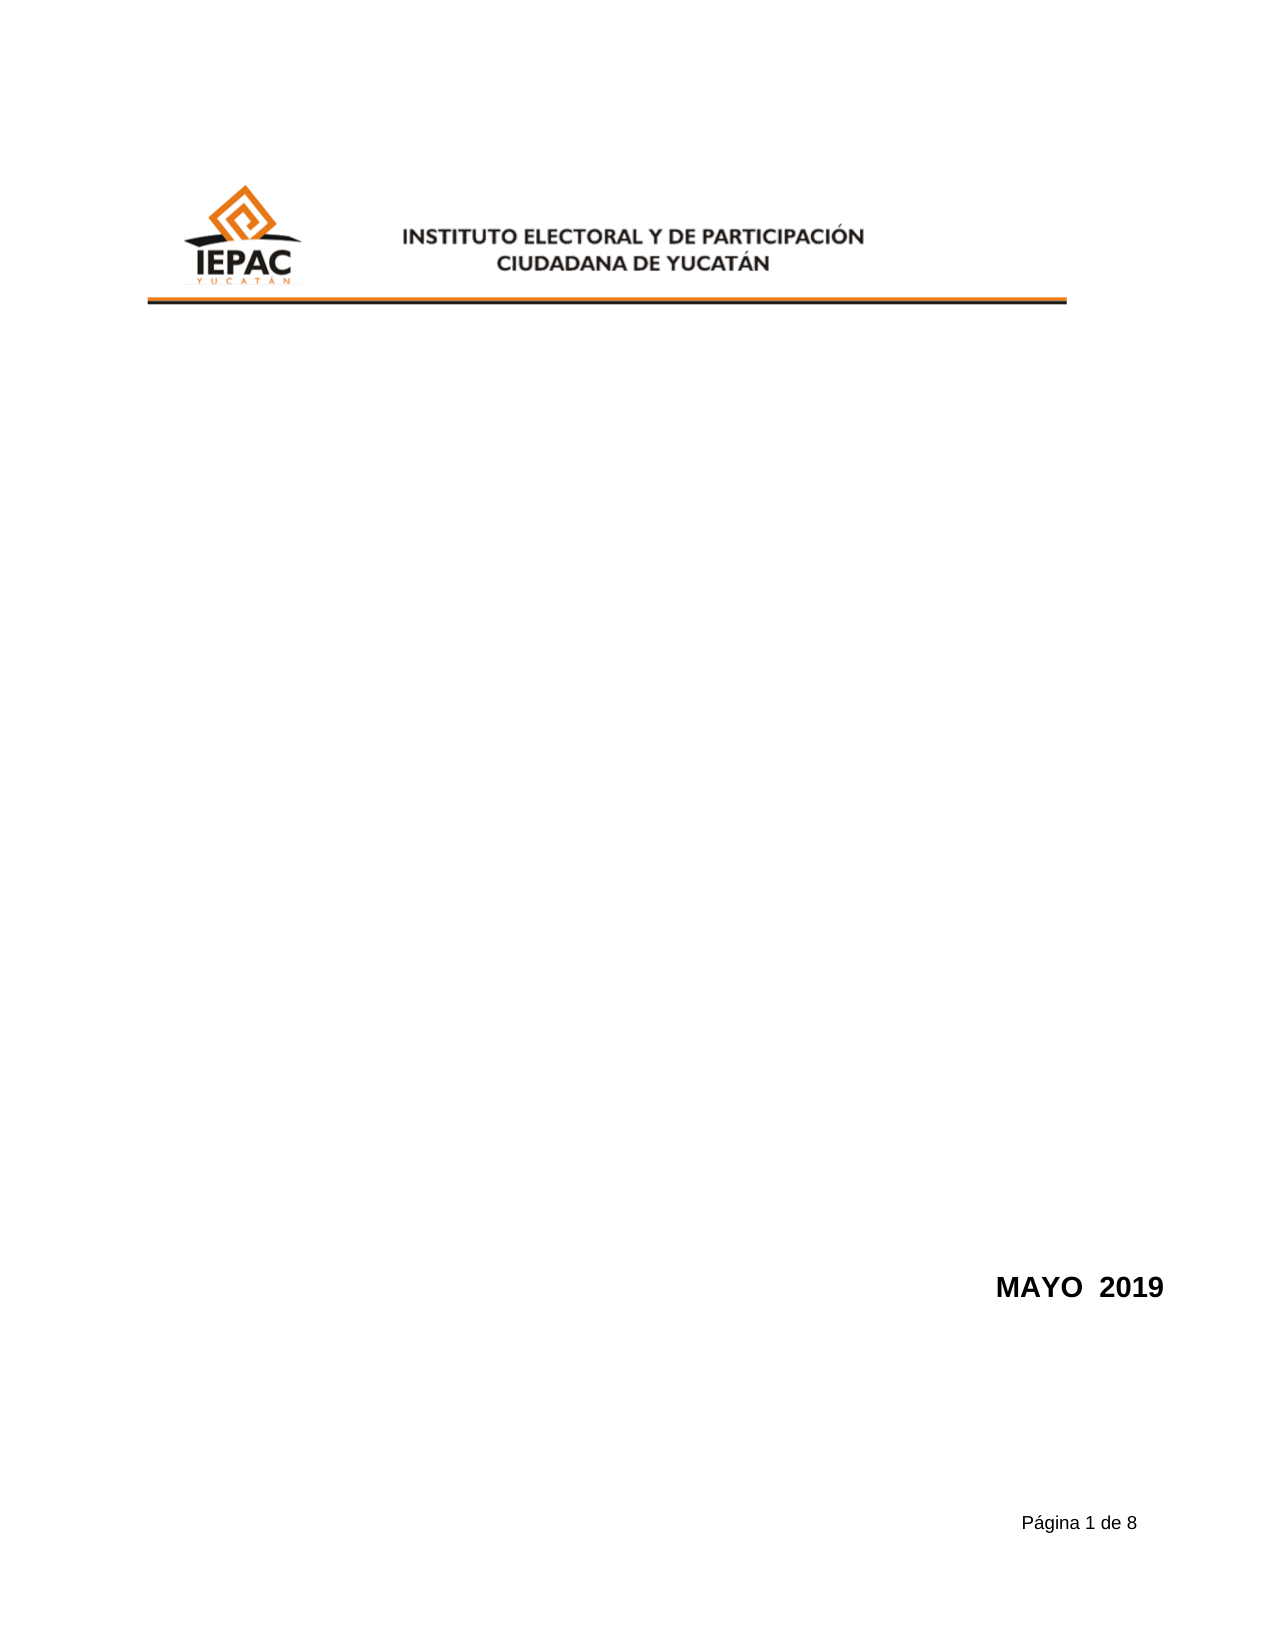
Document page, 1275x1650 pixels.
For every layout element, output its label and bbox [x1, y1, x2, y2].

picture [147, 185, 1069, 307]
